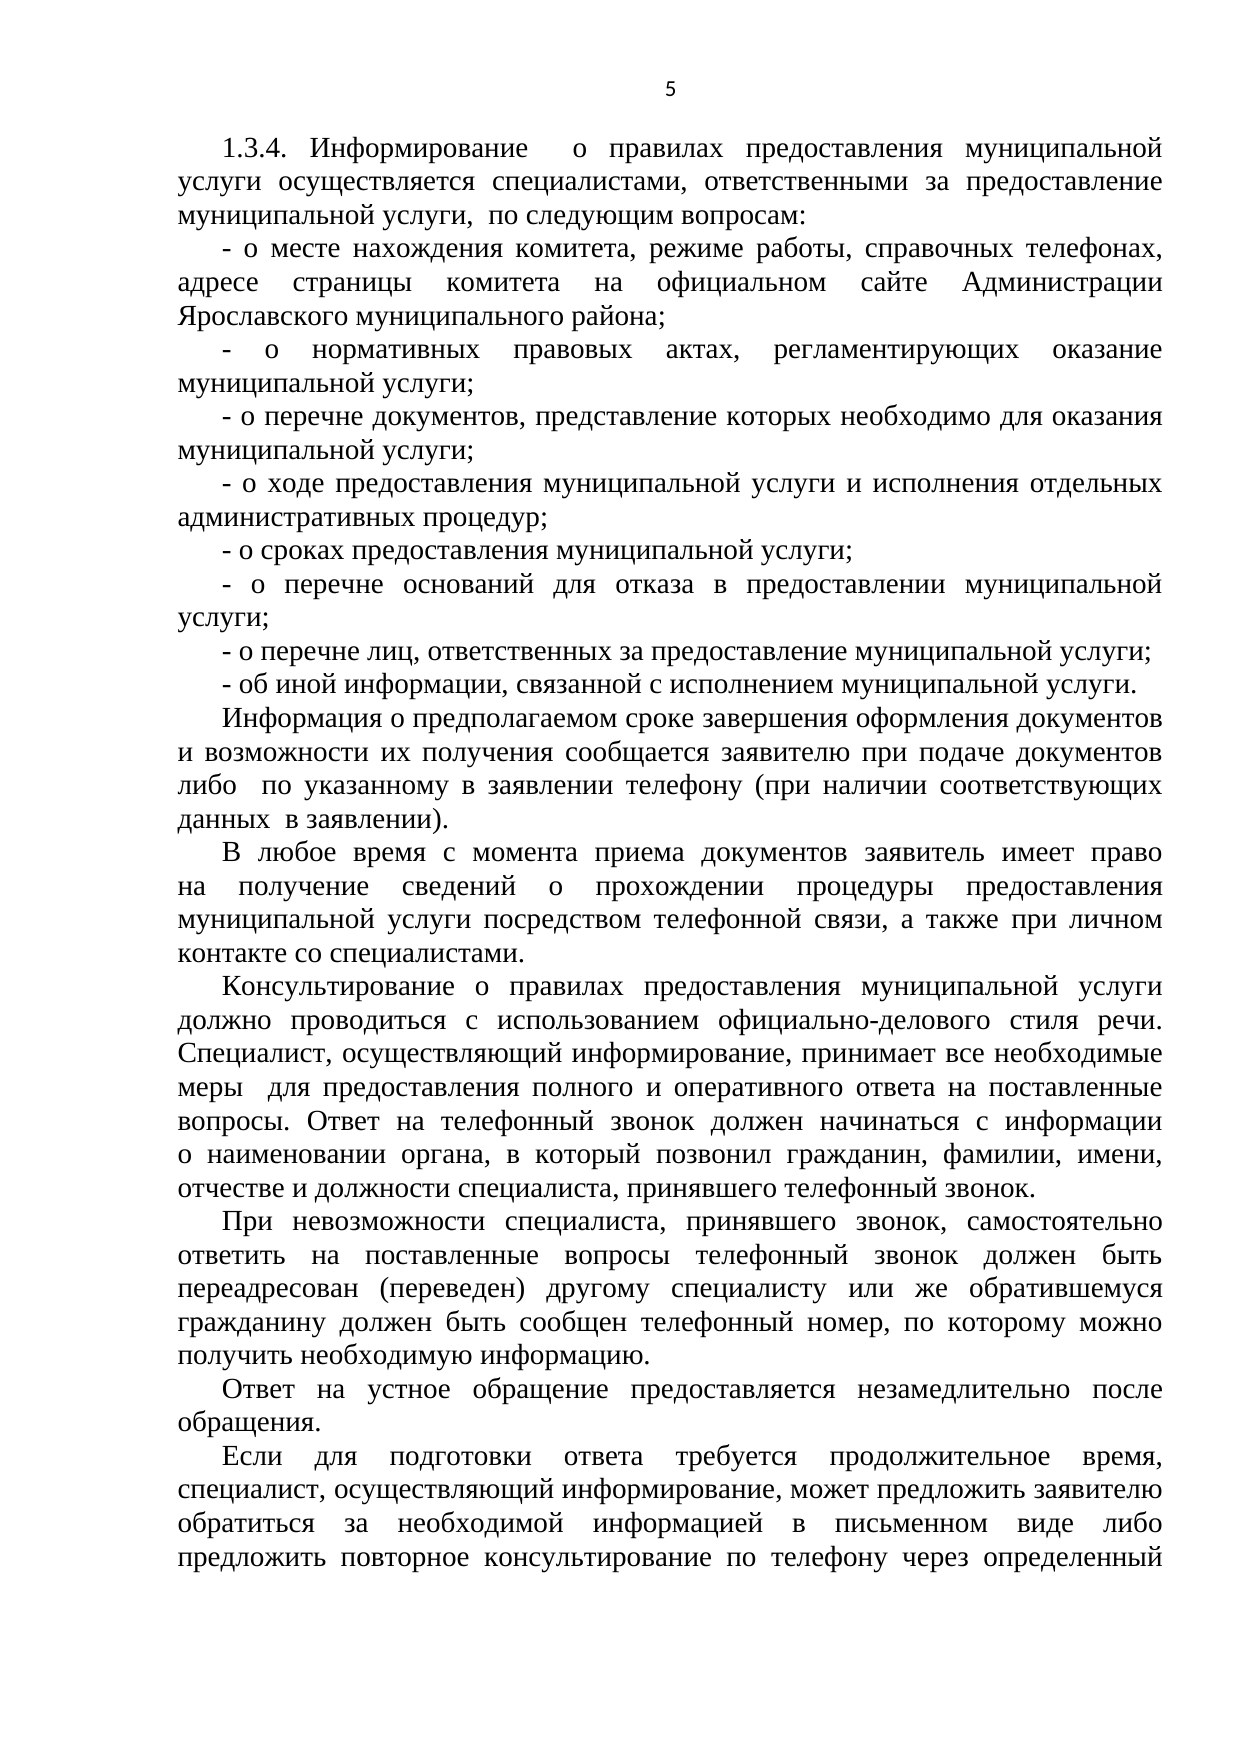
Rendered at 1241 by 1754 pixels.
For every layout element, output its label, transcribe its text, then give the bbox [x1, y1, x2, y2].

text При невозможности специалиста, принявшего звонок, самостоятельно ответить на поставленные вопросы телефонный звонок должен быть переадресован (переведен) другому специалисту или же обратившемуся гражданину должен быть сообщен телефонный номер, по которому можно получить необходимую информацию. [177, 1203, 1163, 1371]
text - о перечне лиц, ответственных за предоставление муниципальной услуги; [177, 633, 1163, 667]
text - о нормативных правовых актах, регламентирующих оказание муниципальной услуги; [177, 331, 1163, 398]
text Информация о предполагаемом сроке завершения оформления документов и возможности их получения сообщается заявителю при подаче документов либо по указанному в заявлении телефону (при наличии соответствующих данных в заявлении). [177, 700, 1163, 834]
text - о месте нахождения комитета, режиме работы, справочных телефонах, адресе страницы комитета на официальном сайте Администрации Ярославского муниципального района; [177, 231, 1163, 331]
text - о ходе предоставления муниципальной услуги и исполнения отдельных административных процедур; [177, 465, 1163, 532]
text 1.3.4. Информирование о правилах предоставления муниципальной услуги осуществляется специалистами, ответственными за предоставление муниципальной услуги, по следующим вопросам: [177, 130, 1163, 231]
text Ответ на устное обращение предоставляется незамедлительно после обращения. [177, 1371, 1163, 1438]
text - о перечне документов, представление которых необходимо для оказания муниципальной услуги; [177, 398, 1163, 465]
text В любое время с момента приема документов заявитель имеет право на получение сведений о прохождении процедуры предоставления муниципальной услуги посредством телефонной связи, а также при личном контакте со специалистами. [177, 834, 1163, 968]
text - о сроках предоставления муниципальной услуги; [177, 532, 1163, 566]
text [177, 1438, 1163, 1572]
text - об иной информации, связанной с исполнением муниципальной услуги. [177, 667, 1163, 700]
text Консультирование о правилах предоставления муниципальной услуги должно проводиться с использованием официально-делового стиля речи. Специалист, осуществляющий информирование, принимает все необходимые меры для предоставления полного и оперативного ответа на поставленные вопросы. Ответ на телефонный звонок должен начинаться с информации о наименовании органа, в который позвонил гражданин, фамилии, имени, отчестве и должности специалиста, принявшего телефонный звонок. [177, 968, 1163, 1203]
text - о перечне оснований для отказа в предоставлении муниципальной услуги; [177, 566, 1163, 633]
